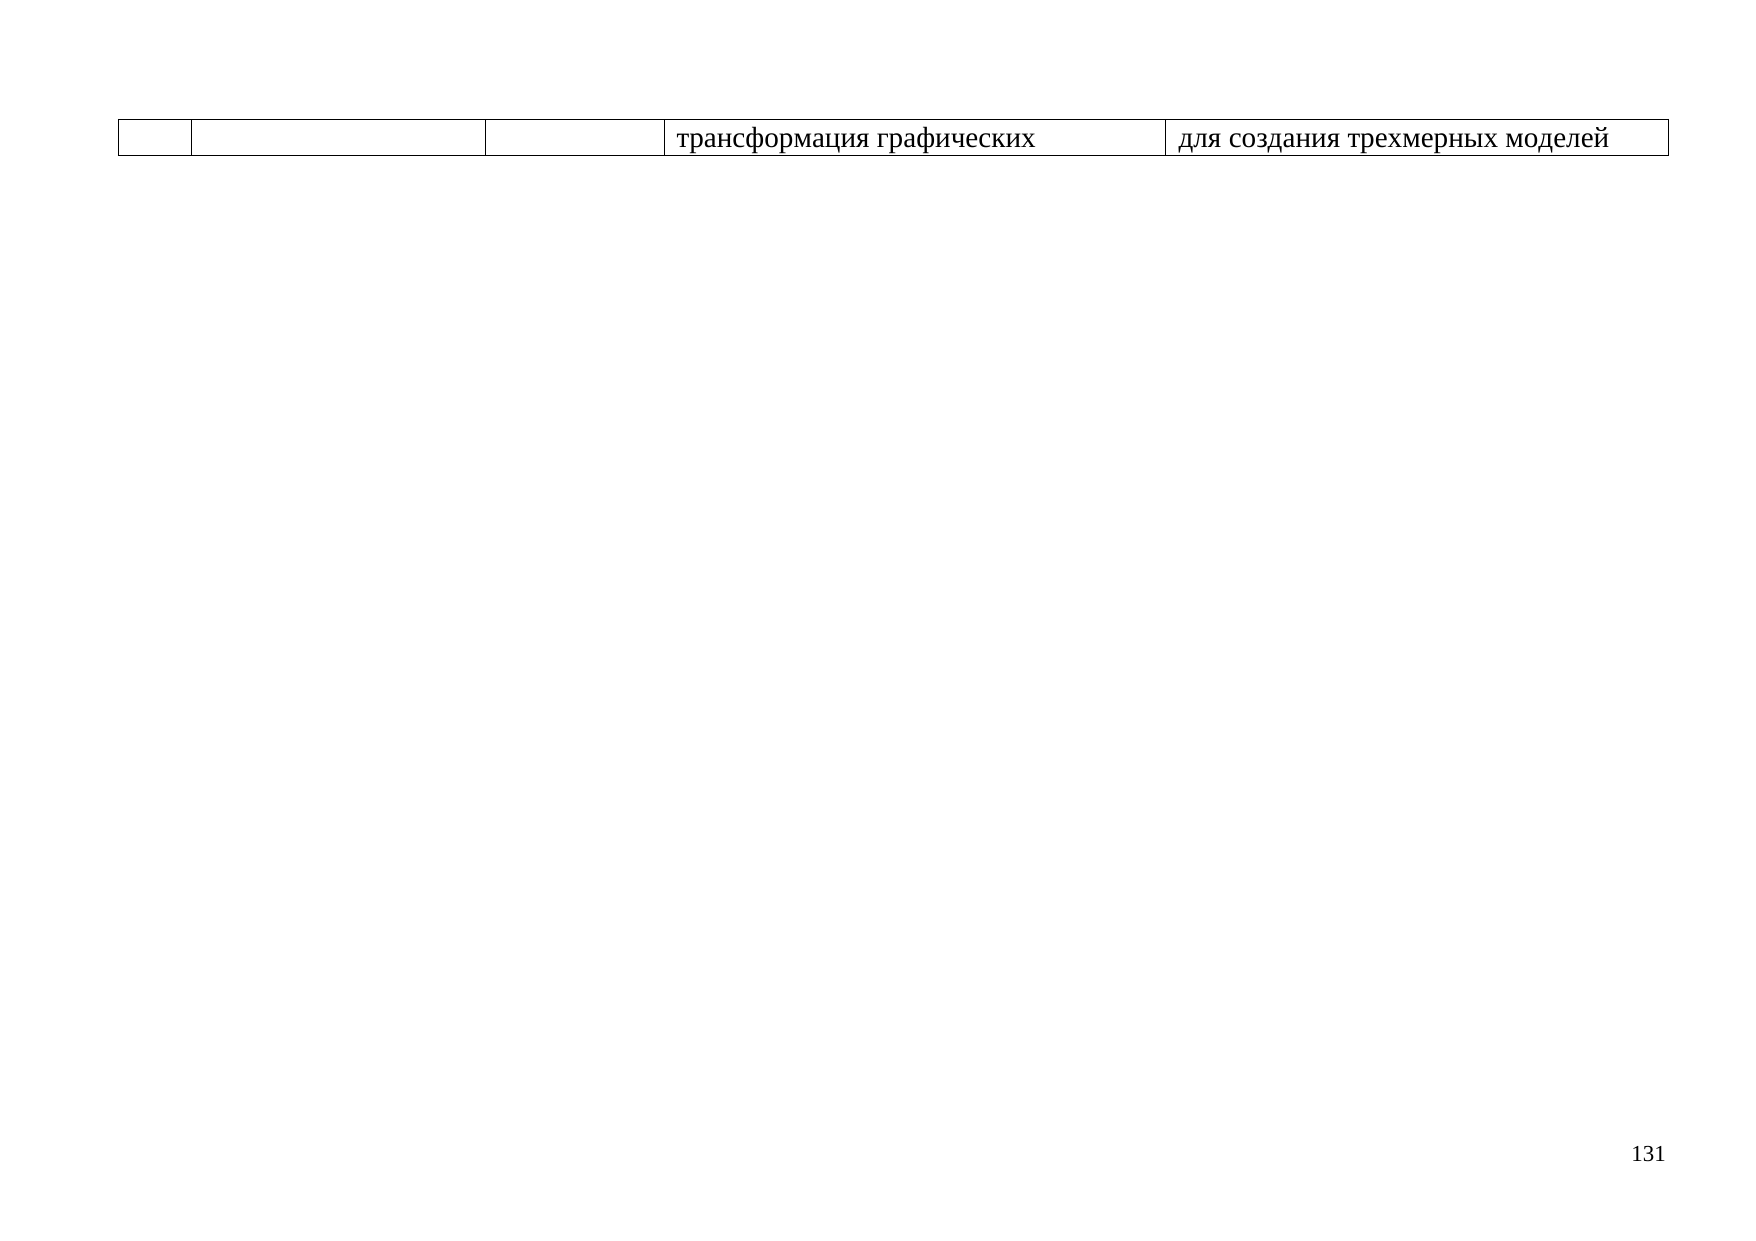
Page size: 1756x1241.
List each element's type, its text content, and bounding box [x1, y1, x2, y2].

table_cell 2.1 [119, 120, 191, 154]
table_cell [1166, 120, 1668, 154]
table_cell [192, 120, 485, 154]
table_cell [665, 120, 1165, 154]
table_cell 2 [486, 120, 664, 154]
